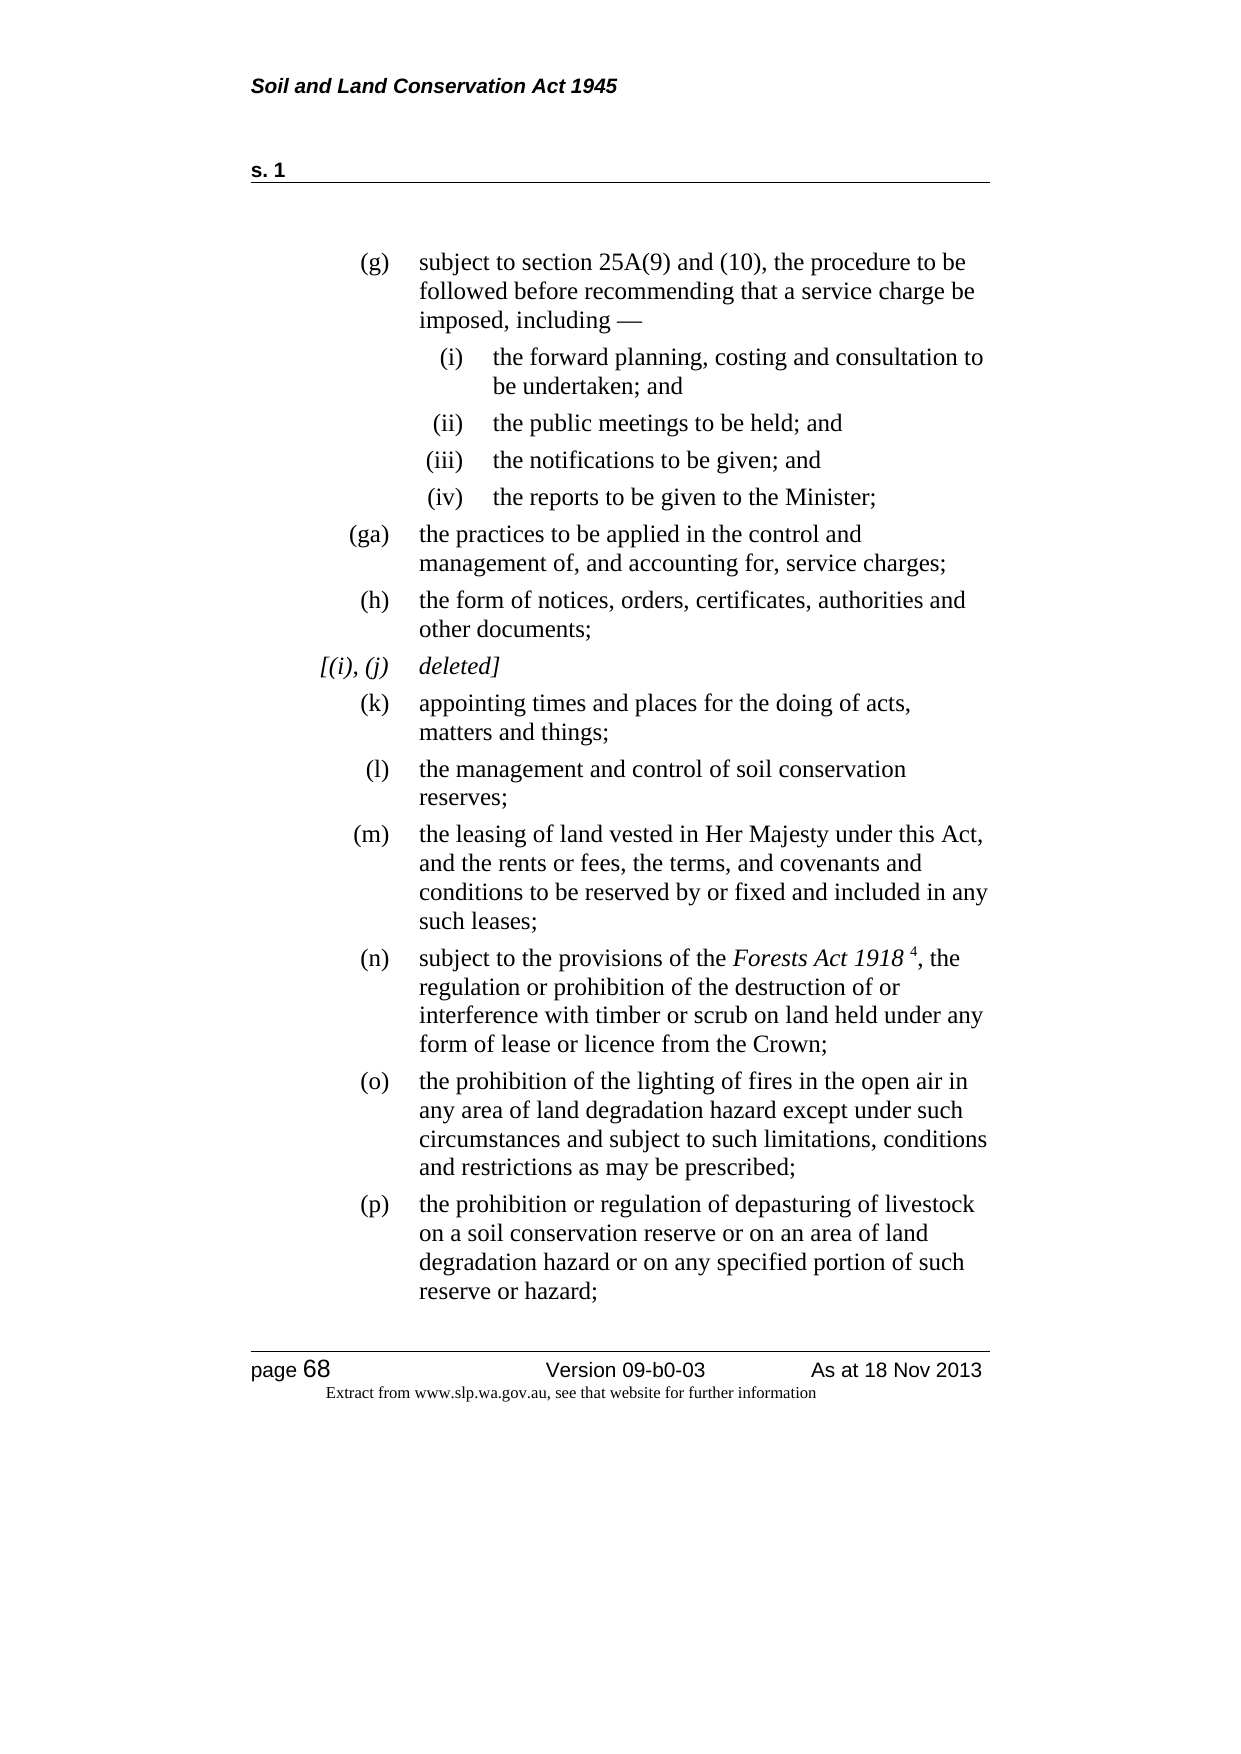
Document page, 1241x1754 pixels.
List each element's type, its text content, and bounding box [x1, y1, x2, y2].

text (n) subject to the provisions of the Forests Act 1918 4, the regulation or prohibition of the destruction of or interference with timber or scrub on land held under any form of lease or licence from the Crown; [251, 943, 990, 1058]
text (g) subject to section 25A(9) and (10), the procedure to be followed before recommending that a service charge be imposed, including — [251, 247, 990, 334]
text (h) the form of notices, orders, certificates, authorities and other documents; [251, 585, 990, 642]
text (iii) the notifications to be given; and [251, 445, 990, 474]
text (k) appointing times and places for the doing of acts, matters and things; [251, 688, 990, 745]
text (i) the forward planning, costing and consultation to be undertaken; and [251, 342, 990, 399]
text (o) the prohibition of the lighting of fires in the open air in any area of land degradation hazard except under such circumstances and subject to such limitations, conditions and restrictions as may be prescribed; [251, 1066, 990, 1181]
text (p) the prohibition or regulation of depasturing of livestock on a soil conservation reserve or on an area of land degradation hazard or on any specified portion of such reserve or hazard; [251, 1189, 990, 1304]
text (iv) the reports to be given to the Minister; [251, 482, 990, 511]
text (m) the leasing of land vested in Her Majesty under this Act, and the rents or fees, the terms, and covenants and conditions to be reserved by or fixed and included in any such leases; [251, 819, 990, 934]
text (l) the management and control of soil conservation reserves; [251, 754, 990, 811]
text (ii) the public meetings to be held; and [251, 408, 990, 437]
text (ga) the practices to be applied in the control and management of, and accounting for, service charges; [251, 519, 990, 577]
text [(i), (j) deleted] [251, 651, 990, 679]
